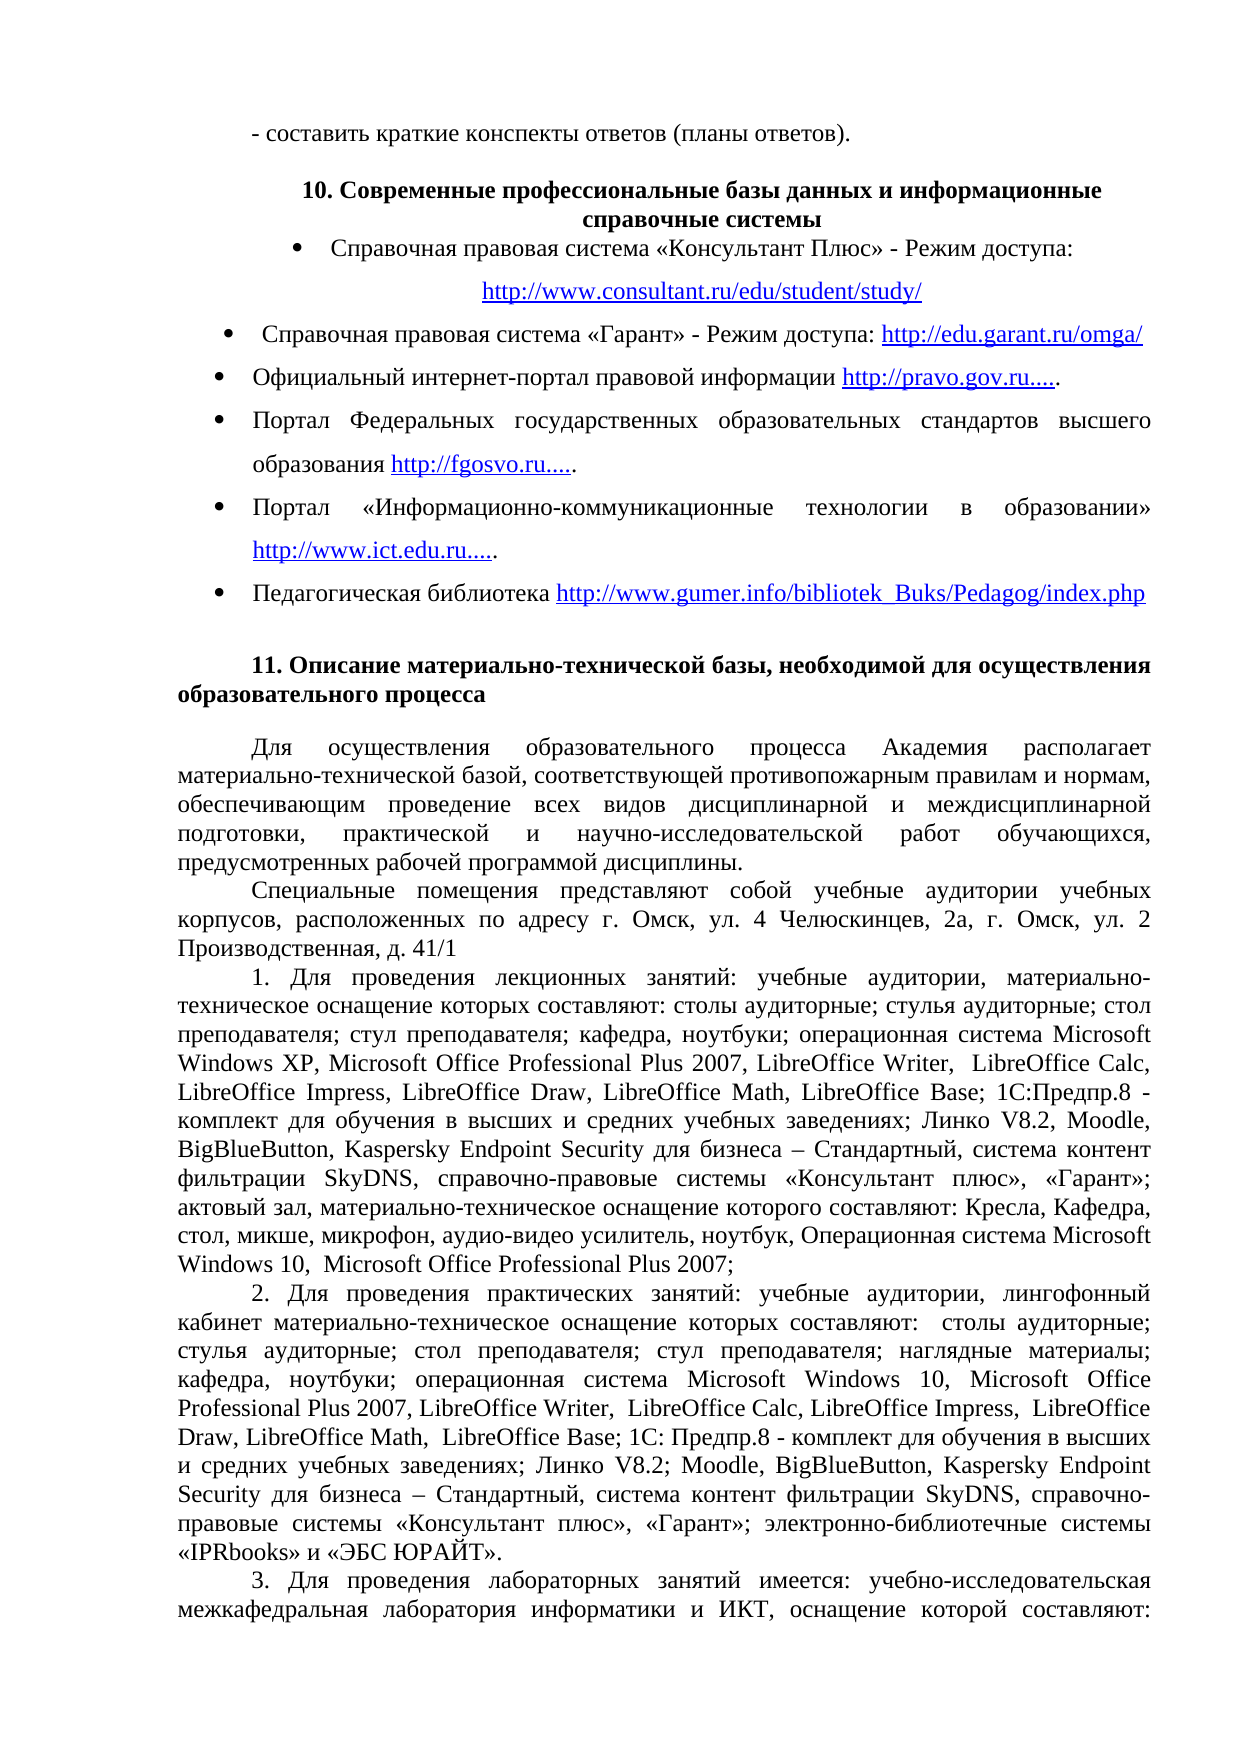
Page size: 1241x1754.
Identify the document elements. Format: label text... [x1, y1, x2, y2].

text Специальные помещения представляют собой учебные аудитории учебных корпусов, расположенных по адресу г. Омск, ул. 4 Челюскинцев, 2а, г. Омск, ул. 2 Производственная, д. 41/1 [177, 875, 1152, 962]
text Для осуществления образовательного процесса Академия располагает материально-технической базой, соответствующей противопожарным правилам и нормам, обеспечивающим проведение всех видов дисциплинарной и междисциплинарной подготовки, практической и научно-исследовательской работ обучающихся, предусмотренных рабочей программой дисциплины. [177, 732, 1152, 875]
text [177, 1565, 1152, 1623]
list Портал «Информационно-коммуникационные технологии в образовании» http://www.ict.edu.ru..... [215, 492, 1152, 564]
text 1. Для проведения лекционных занятий: учебные аудитории, материально-техническое оснащение которых составляют: столы аудиторные; стулья аудиторные; стол преподавателя; стул преподавателя; кафедра, ноутбуки; операционная система Microsoft Windows XP, Microsoft Office Professional Plus 2007, LibreOffice Writer, LibreOffice Calc, LibreOffice Impress, LibreOffice Draw, LibreOffice Math, LibreOffice Base; 1С:Предпр.8 - комплект для обучения в высших и средних учебных заведениях; Линко V8.2, Moodle, BigBlueButton, Kaspersky Endpoint Security для бизнеса – Стандартный, система контент фильтрации SkyDNS, справочно-правовые системы «Консультант плюс», «Гарант»; актовый зал, материально-техническое оснащение которого составляют: Кресла, Кафедра, стол, микше, микрофон, аудио-видео усилитель, ноутбук, Операционная система Microsoft Windows 10, Microsoft Office Professional Plus 2007; [177, 962, 1152, 1278]
text - составить краткие конспекты ответов (планы ответов). [177, 118, 1152, 147]
list Справочная правовая система «Гарант» - Режим доступа: http://edu.garant.ru/omga/ [215, 319, 1152, 348]
list Педагогическая библиотека http://www.gumer.info/bibliotek_Buks/Pedagog/index.php [215, 578, 1152, 607]
text 11. Описание материально-технической базы, необходимой для осуществления образовательного процесса [177, 650, 1152, 707]
list Портал Федеральных государственных образовательных стандартов высшего образования http://fgosvo.ru..... [215, 406, 1152, 477]
text 2. Для проведения практических занятий: учебные аудитории, лингофонный кабинет материально-техническое оснащение которых составляют: столы аудиторные; стулья аудиторные; стол преподавателя; стул преподавателя; наглядные материалы; кафедра, ноутбуки; операционная система Microsoft Windows 10, Microsoft Office Professional Plus 2007, LibreOffice Writer, LibreOffice Calc, LibreOffice Impress, LibreOffice Draw, LibreOffice Math, LibreOffice Base; 1С: Предпр.8 - комплект для обучения в высших и средних учебных заведениях; Линко V8.2; Moodle, BigBlueButton, Kaspersky Endpoint Security для бизнеса – Стандартный, система контент фильтрации SkyDNS, справочно-правовые системы «Консультант плюс», «Гарант»; электронно-библиотечные системы «IPRbooks» и «ЭБС ЮРАЙТ». [177, 1278, 1152, 1565]
text 10. Современные профессиональные базы данных и информационные справочные системы [252, 176, 1152, 233]
list Справочная правовая система «Консультант Плюс» - Режим доступа: http://www.consultant.ru/edu/student/study/ [215, 233, 1152, 305]
list Официальный интернет-портал правовой информации http://pravo.gov.ru..... [215, 362, 1152, 391]
